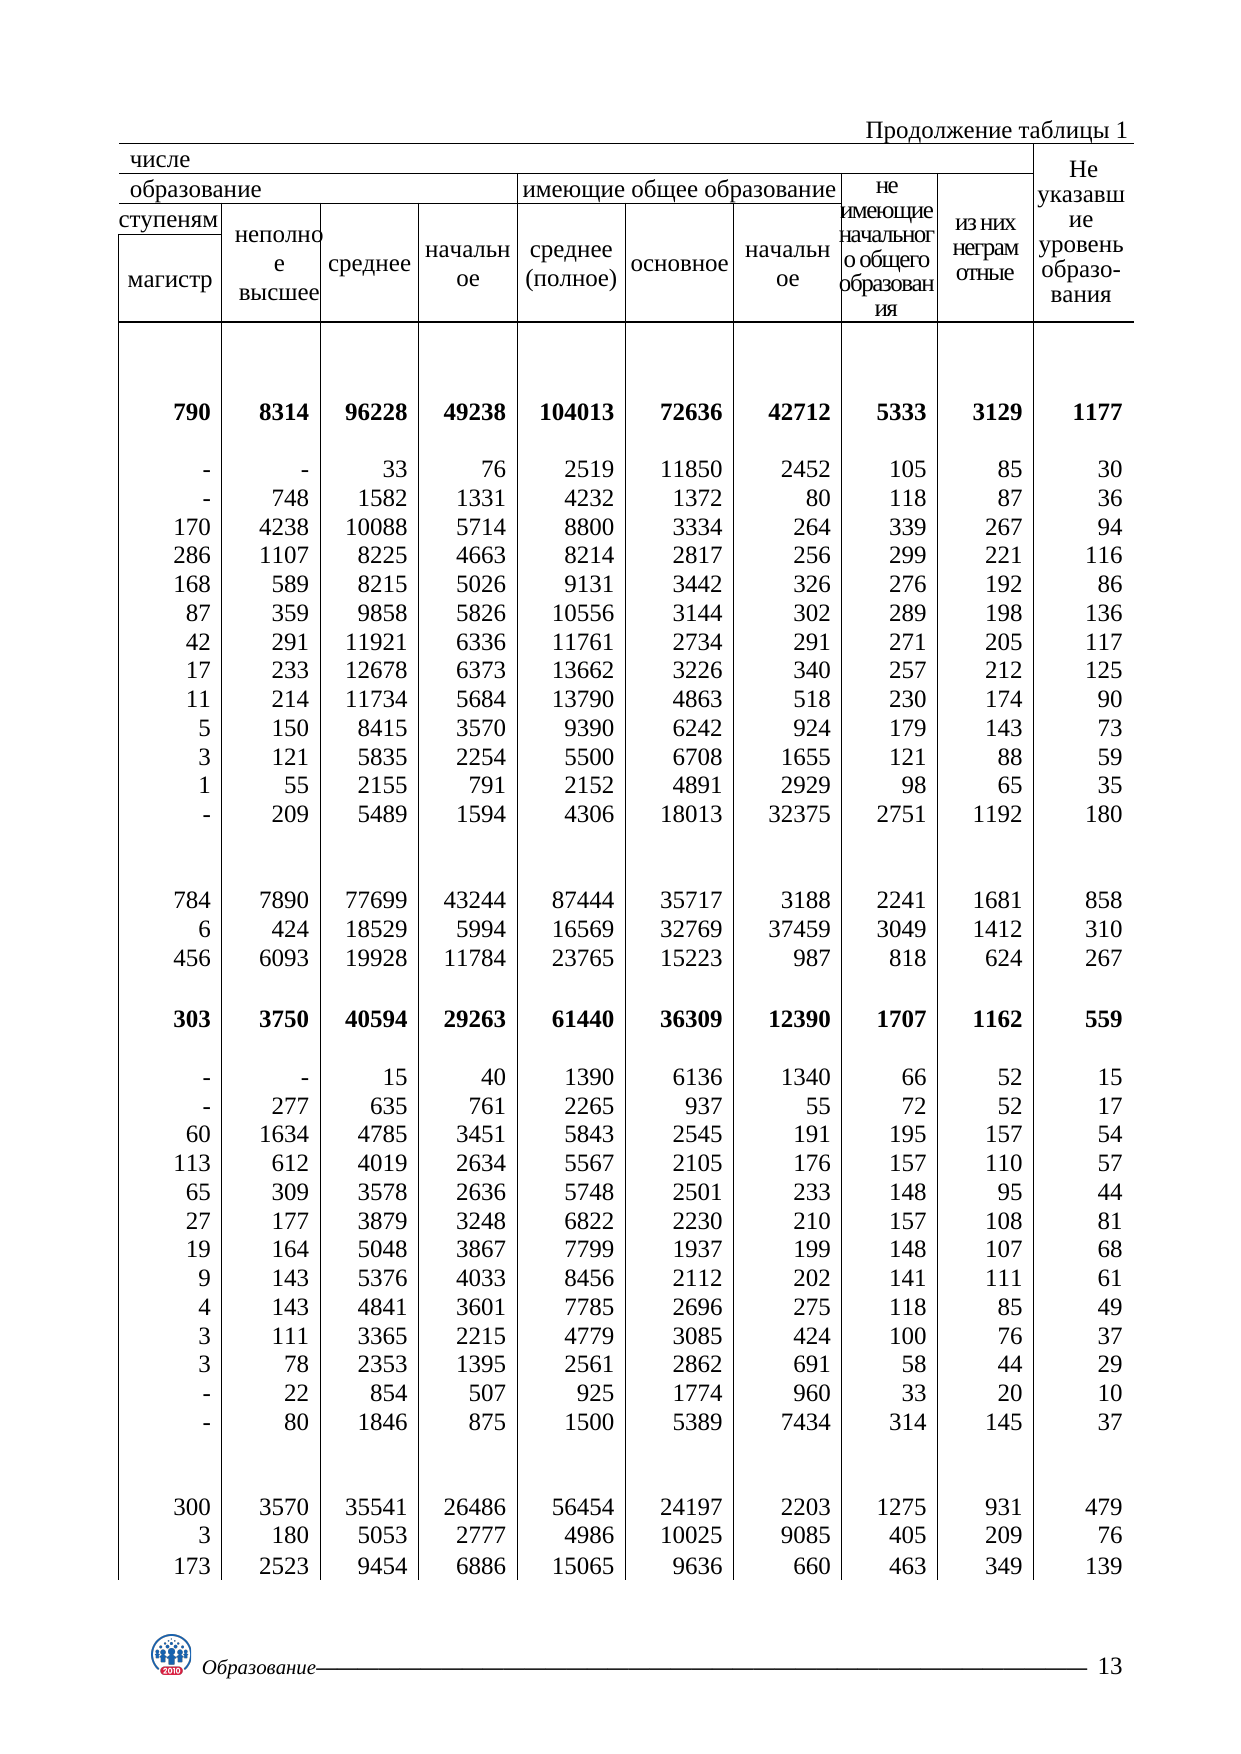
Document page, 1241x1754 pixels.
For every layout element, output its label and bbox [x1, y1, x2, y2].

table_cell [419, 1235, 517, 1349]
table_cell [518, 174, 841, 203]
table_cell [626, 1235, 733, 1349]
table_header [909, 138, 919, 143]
picture [151, 1634, 192, 1675]
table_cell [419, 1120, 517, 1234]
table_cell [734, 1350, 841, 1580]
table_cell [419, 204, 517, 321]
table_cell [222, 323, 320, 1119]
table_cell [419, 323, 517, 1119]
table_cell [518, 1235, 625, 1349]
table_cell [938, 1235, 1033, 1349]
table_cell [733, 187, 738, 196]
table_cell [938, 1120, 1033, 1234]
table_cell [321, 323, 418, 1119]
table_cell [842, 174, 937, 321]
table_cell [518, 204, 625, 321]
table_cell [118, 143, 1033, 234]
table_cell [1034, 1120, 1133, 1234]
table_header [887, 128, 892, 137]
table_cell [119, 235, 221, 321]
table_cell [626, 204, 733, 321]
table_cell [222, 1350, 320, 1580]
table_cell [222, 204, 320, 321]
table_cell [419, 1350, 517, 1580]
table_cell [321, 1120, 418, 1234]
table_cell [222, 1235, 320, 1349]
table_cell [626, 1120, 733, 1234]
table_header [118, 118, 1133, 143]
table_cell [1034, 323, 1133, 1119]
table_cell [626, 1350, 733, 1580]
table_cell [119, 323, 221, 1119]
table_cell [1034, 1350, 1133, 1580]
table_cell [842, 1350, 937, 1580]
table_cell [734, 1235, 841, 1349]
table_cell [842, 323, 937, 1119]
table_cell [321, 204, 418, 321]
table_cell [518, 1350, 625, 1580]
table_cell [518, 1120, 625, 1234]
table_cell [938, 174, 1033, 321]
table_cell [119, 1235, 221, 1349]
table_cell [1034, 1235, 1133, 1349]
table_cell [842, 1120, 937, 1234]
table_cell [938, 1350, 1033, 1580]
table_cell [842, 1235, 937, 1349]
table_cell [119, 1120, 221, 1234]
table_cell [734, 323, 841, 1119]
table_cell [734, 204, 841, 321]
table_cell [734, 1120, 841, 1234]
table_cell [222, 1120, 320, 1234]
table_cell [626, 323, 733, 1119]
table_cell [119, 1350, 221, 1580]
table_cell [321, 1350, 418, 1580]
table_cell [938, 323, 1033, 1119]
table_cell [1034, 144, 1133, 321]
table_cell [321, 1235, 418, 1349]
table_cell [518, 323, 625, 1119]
